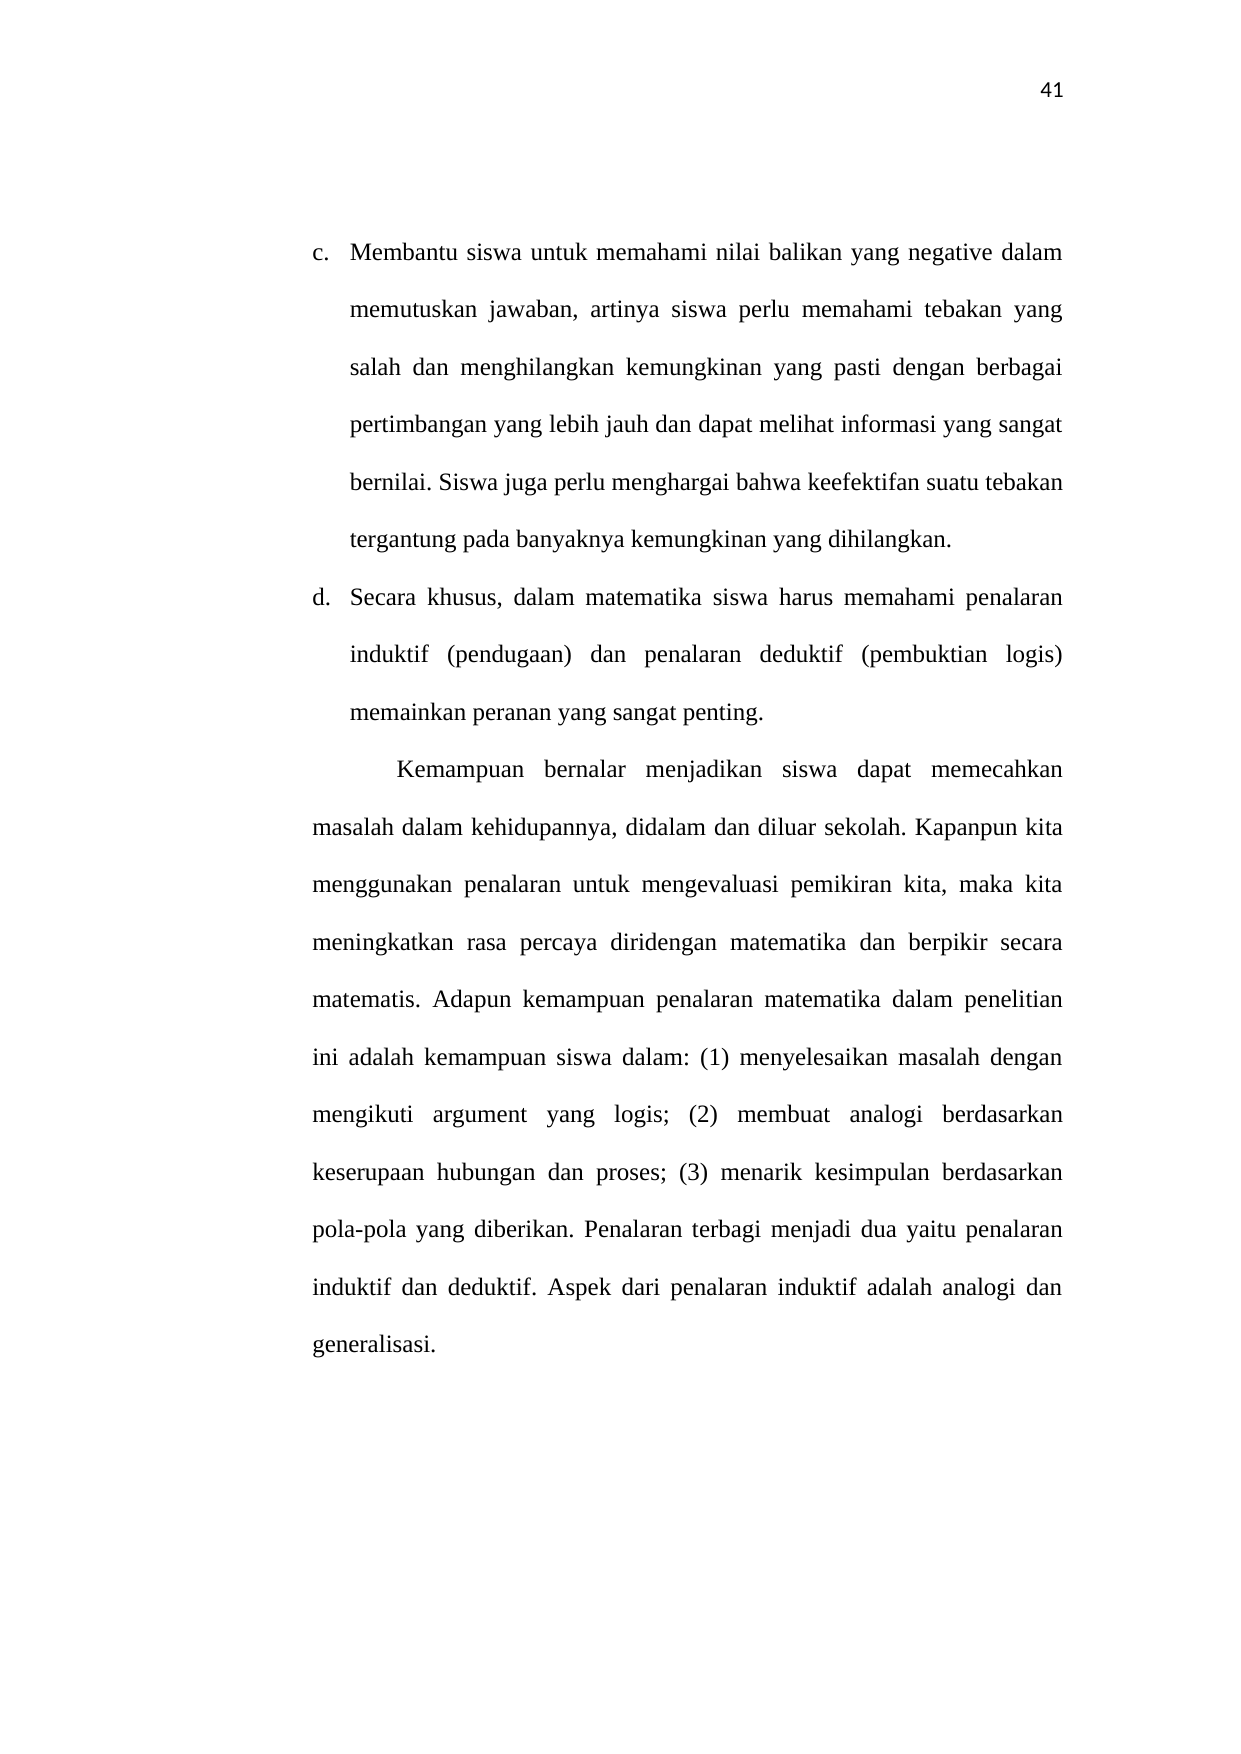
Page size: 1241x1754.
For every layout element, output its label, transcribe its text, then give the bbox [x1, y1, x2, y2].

text Kemampuan bernalar menjadikan siswa dapat memecahkan masalah dalam kehidupannya, didalam dan diluar sekolah. Kapanpun kita menggunakan penalaran untuk mengevaluasi pemikiran kita, maka kita meningkatkan rasa percaya diridengan matematika dan berpikir secara matematis. Adapun kemampuan penalaran matematika dalam penelitian ini adalah kemampuan siswa dalam: (1) menyelesaikan masalah dengan mengikuti argument yang logis; (2) membuat analogi berdasarkan keserupaan hubungan dan proses; (3) menarik kesimpulan berdasarkan pola-pola yang diberikan. Penalaran terbagi menjadi dua yaitu penalaran induktif dan deduktif. Aspek dari penalaran induktif adalah analogi dan generalisasi. [312, 754, 1063, 1358]
list Membantu siswa untuk memahami nilai balikan yang negative dalam memutuskan jawaban, artinya siswa perlu memahami tebakan yang salah dan menghilangkan kemungkinan yang pasti dengan berbagai pertimbangan yang lebih jauh dan dapat melihat informasi yang sangat bernilai. Siswa juga perlu menghargai bahwa keefektifan suatu tebakan tergantung pada banyaknya kemungkinan yang dihilangkan. [312, 237, 1063, 553]
list Secara khusus, dalam matematika siswa harus memahami penalaran induktif (pendugaan) dan penalaran deduktif (pembuktian logis) memainkan peranan yang sangat penting. [312, 582, 1063, 726]
